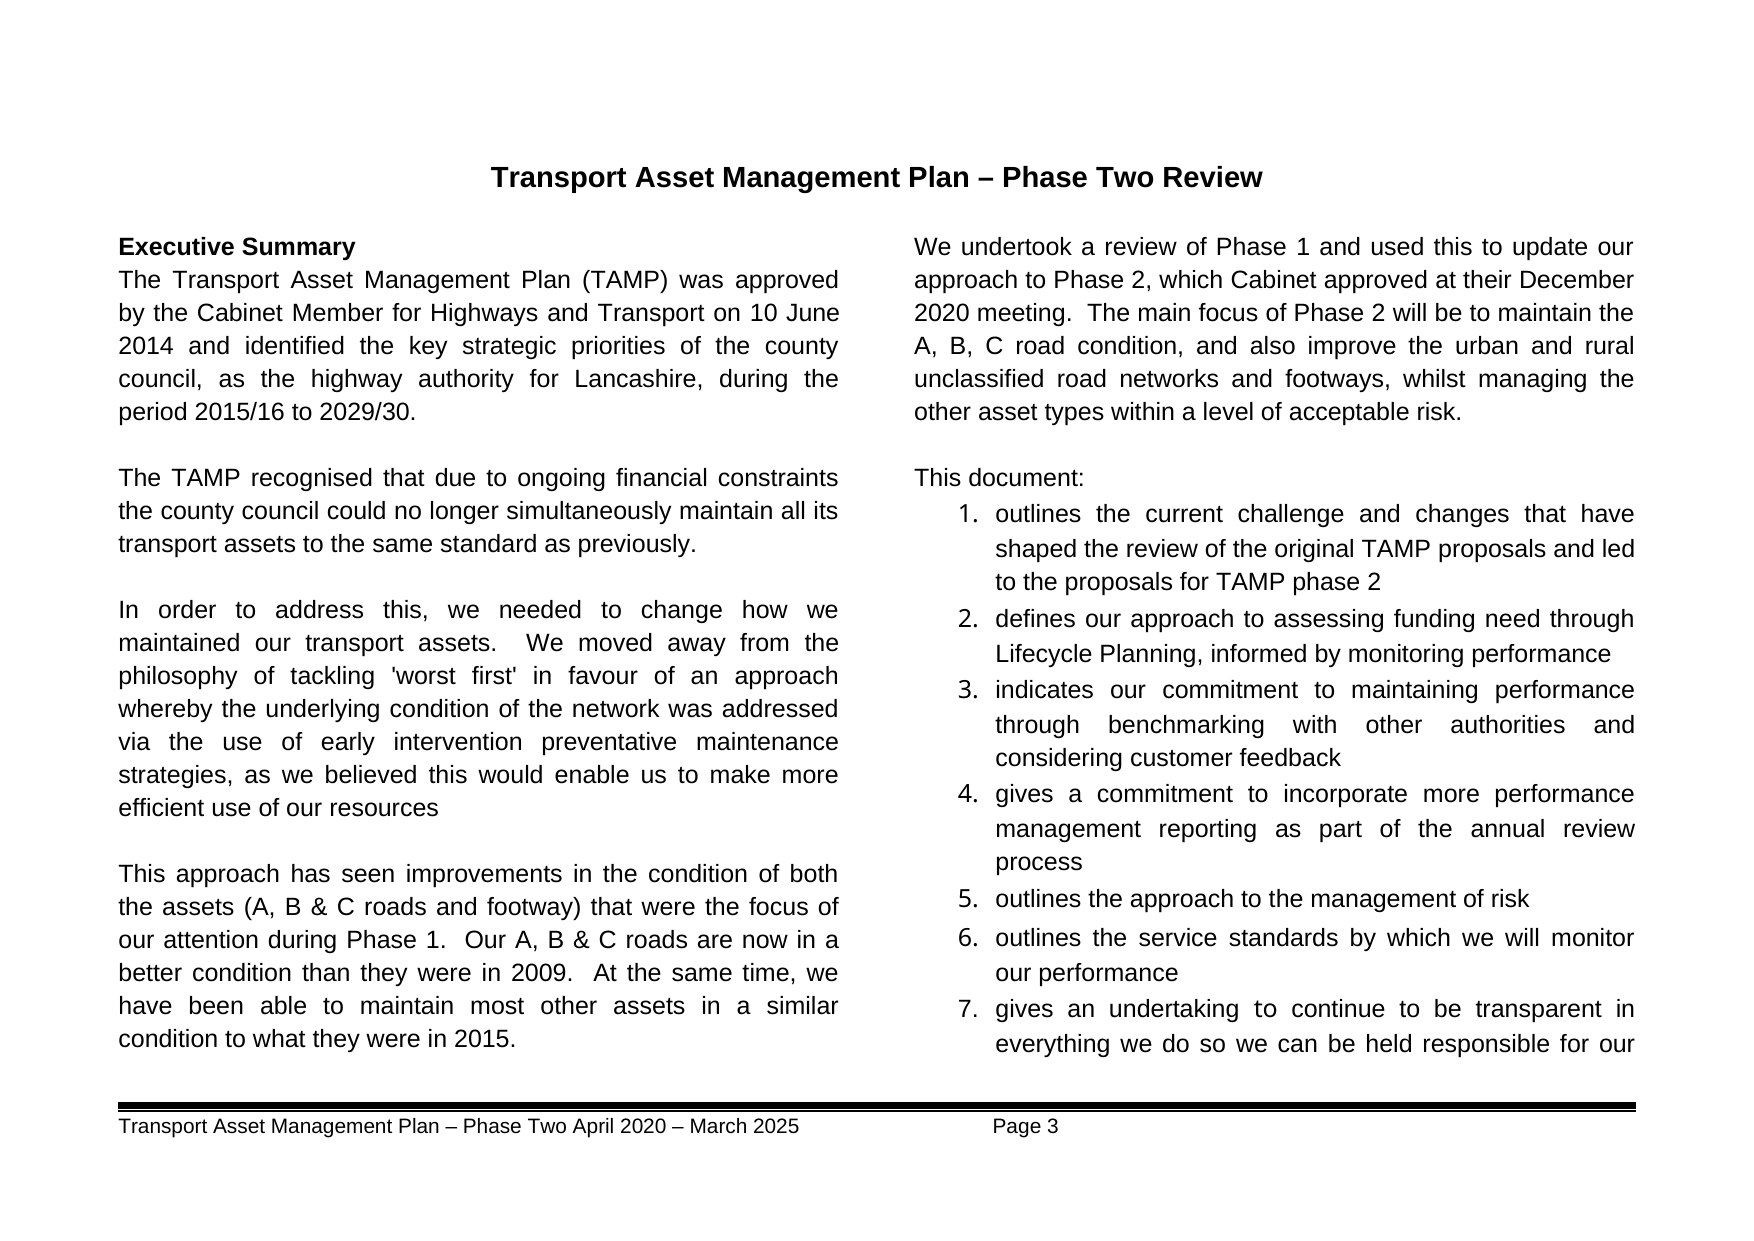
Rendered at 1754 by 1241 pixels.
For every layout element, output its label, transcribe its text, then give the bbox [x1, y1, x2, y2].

list outlines the service standards by which we will monitor our performance [958, 919, 1636, 987]
text In order to address this, we needed to change how we maintained our transport assets. We moved away from the philosophy of tackling 'worst first' in favour of an approach whereby the underlying condition of the network was addressed via the use of early intervention preventative maintenance strategies, as we believed this would enable us to make more efficient use of our resources [118, 595, 840, 822]
list defines our approach to assessing funding need through Lifecycle Planning, informed by monitoring performance [958, 600, 1636, 667]
text We undertook a review of Phase 1 and used this to update our approach to Phase 2, which Cabinet approved at their December 2020 meeting. The main focus of Phase 2 will be to maintain the A, B, C road condition, and also improve the urban and rural unclassified road networks and footways, whilst managing the other asset types within a level of acceptable risk. [914, 232, 1636, 426]
text The Transport Asset Management Plan (TAMP) was approved by the Cabinet Member for Highways and Transport on 10 June 2014 and identified the key strategic priorities of the county council, as the highway authority for Lancashire, during the period 2015/16 to 2029/30. [118, 265, 840, 426]
list outlines the current challenge and changes that have shaped the review of the original TAMP proposals and led to the proposals for TAMP phase 2 [958, 496, 1636, 596]
text This document: [914, 463, 1636, 492]
list indicates our commitment to maintaining performance through benchmarking with other authorities and considering customer feedback [958, 672, 1636, 772]
text Executive Summary [118, 232, 840, 260]
text The TAMP recognised that due to ongoing financial constraints the county council could no longer simultaneously maintain all its transport assets to the same standard as previously. [118, 463, 840, 558]
list gives a commitment to incorporate more performance management reporting as part of the annual review process [958, 776, 1636, 876]
text This approach has seen improvements in the condition of both the assets (A, B & C roads and footway) that were the focus of our attention during Phase 1. Our A, B & C roads are now in a better condition than they were in 2009. At the same time, we have been able to maintain most other assets in a similar condition to what they were in 2015. [118, 859, 840, 1053]
text Transport Asset Management Plan – Phase Two Review [118, 160, 1636, 194]
list outlines the approach to the management of risk [958, 880, 1636, 914]
